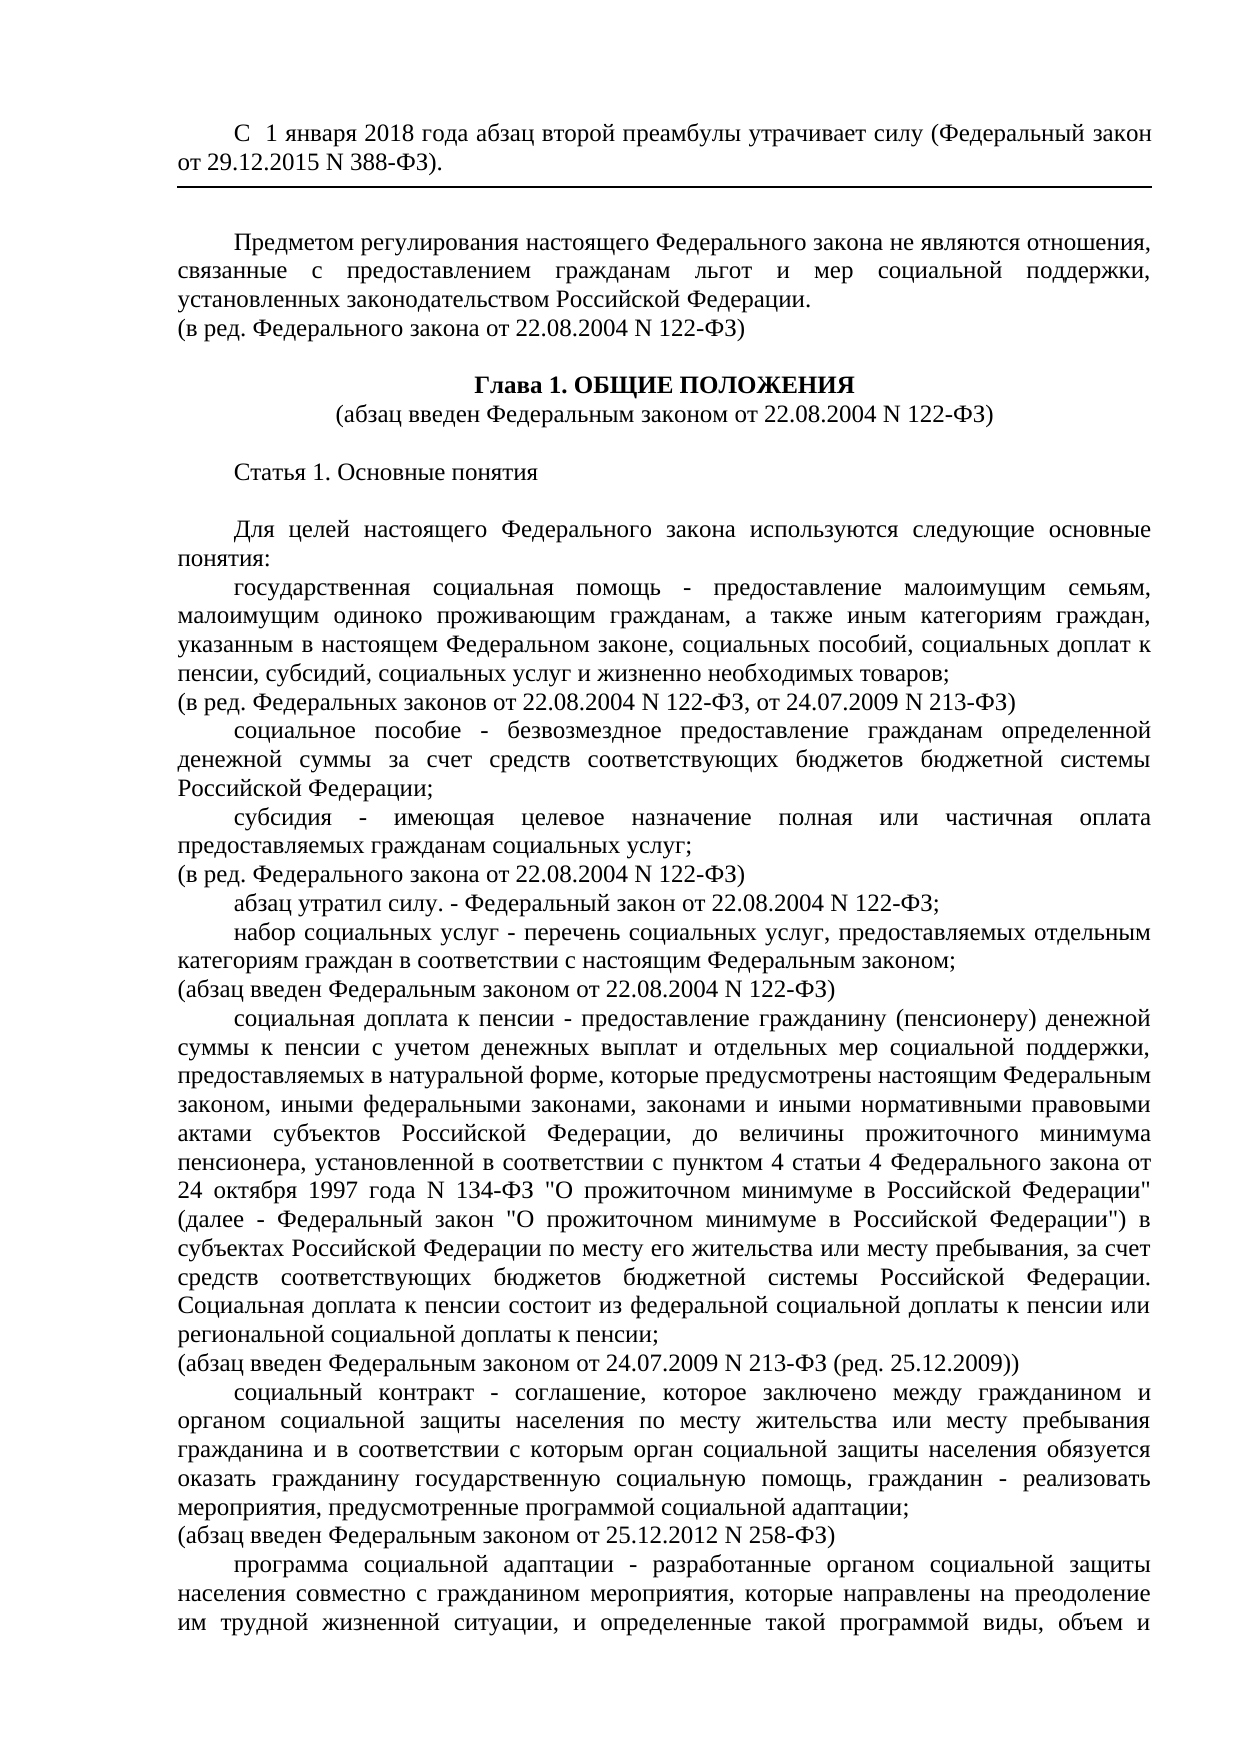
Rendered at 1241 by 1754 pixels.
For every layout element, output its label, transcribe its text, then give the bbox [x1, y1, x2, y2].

text С 1 января 2018 года абзац второй преамбулы утрачивает силу (Федеральный закон от 29.12.2015 N 388-ФЗ). [177, 118, 1152, 176]
text социальный контракт - соглашение, которое заключено между гражданином и органом социальной защиты населения по месту жительства или месту пребывания гражданина и в соответствии с которым орган социальной защиты населения обязуется оказать гражданину государственную социальную помощь, гражданин - реализовать мероприятия, предусмотренные программой социальной адаптации; [177, 1377, 1152, 1521]
text (в ред. Федерального закона от 22.08.2004 N 122-ФЗ) [177, 859, 1152, 888]
text Для целей настоящего Федерального закона используются следующие основные понятия: [177, 514, 1152, 572]
title Глава 1. ОБЩИЕ ПОЛОЖЕНИЯ [177, 371, 1152, 399]
text социальная доплата к пенсии - предоставление гражданину (пенсионеру) денежной суммы к пенсии с учетом денежных выплат и отдельных мер социальной поддержки, предоставляемых в натуральной форме, которые предусмотрены настоящим Федеральным законом, иными федеральными законами, законами и иными нормативными правовыми актами субъектов Российской Федерации, до величины прожиточного минимума пенсионера, установленной в соответствии с пунктом 4 статьи 4 Федерального закона от 24 октября 1997 года N 134-ФЗ "О прожиточном минимуме в Российской Федерации" (далее - Федеральный закон "О прожиточном минимуме в Российской Федерации") в субъектах Российской Федерации по месту его жительства или месту пребывания, за счет средств соответствующих бюджетов бюджетной системы Российской Федерации. Социальная доплата к пенсии состоит из федеральной социальной доплаты к пенсии или региональной социальной доплаты к пенсии; [177, 1003, 1152, 1348]
text (абзац введен Федеральным законом от 25.12.2012 N 258-ФЗ) [177, 1521, 1152, 1549]
text социальное пособие - безвозмездное предоставление гражданам определенной денежной суммы за счет средств соответствующих бюджетов бюджетной системы Российской Федерации; [177, 716, 1152, 802]
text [177, 1549, 1152, 1636]
text (абзац введен Федеральным законом от 22.08.2004 N 122-ФЗ) [177, 974, 1152, 1003]
text абзац утратил силу. - Федеральный закон от 22.08.2004 N 122-ФЗ; [177, 888, 1152, 917]
text Предметом регулирования настоящего Федерального закона не являются отношения, связанные с предоставлением гражданам льгот и мер социальной поддержки, установленных законодательством Российской Федерации. [177, 227, 1152, 313]
text (в ред. Федеральных законов от 22.08.2004 N 122-ФЗ, от 24.07.2009 N 213-ФЗ) [177, 687, 1152, 716]
text (в ред. Федерального закона от 22.08.2004 N 122-ФЗ) [177, 313, 1152, 342]
text Статья 1. Основные понятия [177, 457, 1152, 486]
text (абзац введен Федеральным законом от 24.07.2009 N 213-ФЗ (ред. 25.12.2009)) [177, 1348, 1152, 1377]
text субсидия - имеющая целевое назначение полная или частичная оплата предоставляемых гражданам социальных услуг; [177, 802, 1152, 859]
text набор социальных услуг - перечень социальных услуг, предоставляемых отдельным категориям граждан в соответствии с настоящим Федеральным законом; [177, 917, 1152, 974]
text (абзац введен Федеральным законом от 22.08.2004 N 122-ФЗ) [177, 399, 1152, 428]
text государственная социальная помощь - предоставление малоимущим семьям, малоимущим одиноко проживающим гражданам, а также иным категориям граждан, указанным в настоящем Федеральном законе, социальных пособий, социальных доплат к пенсии, субсидий, социальных услуг и жизненно необходимых товаров; [177, 572, 1152, 687]
